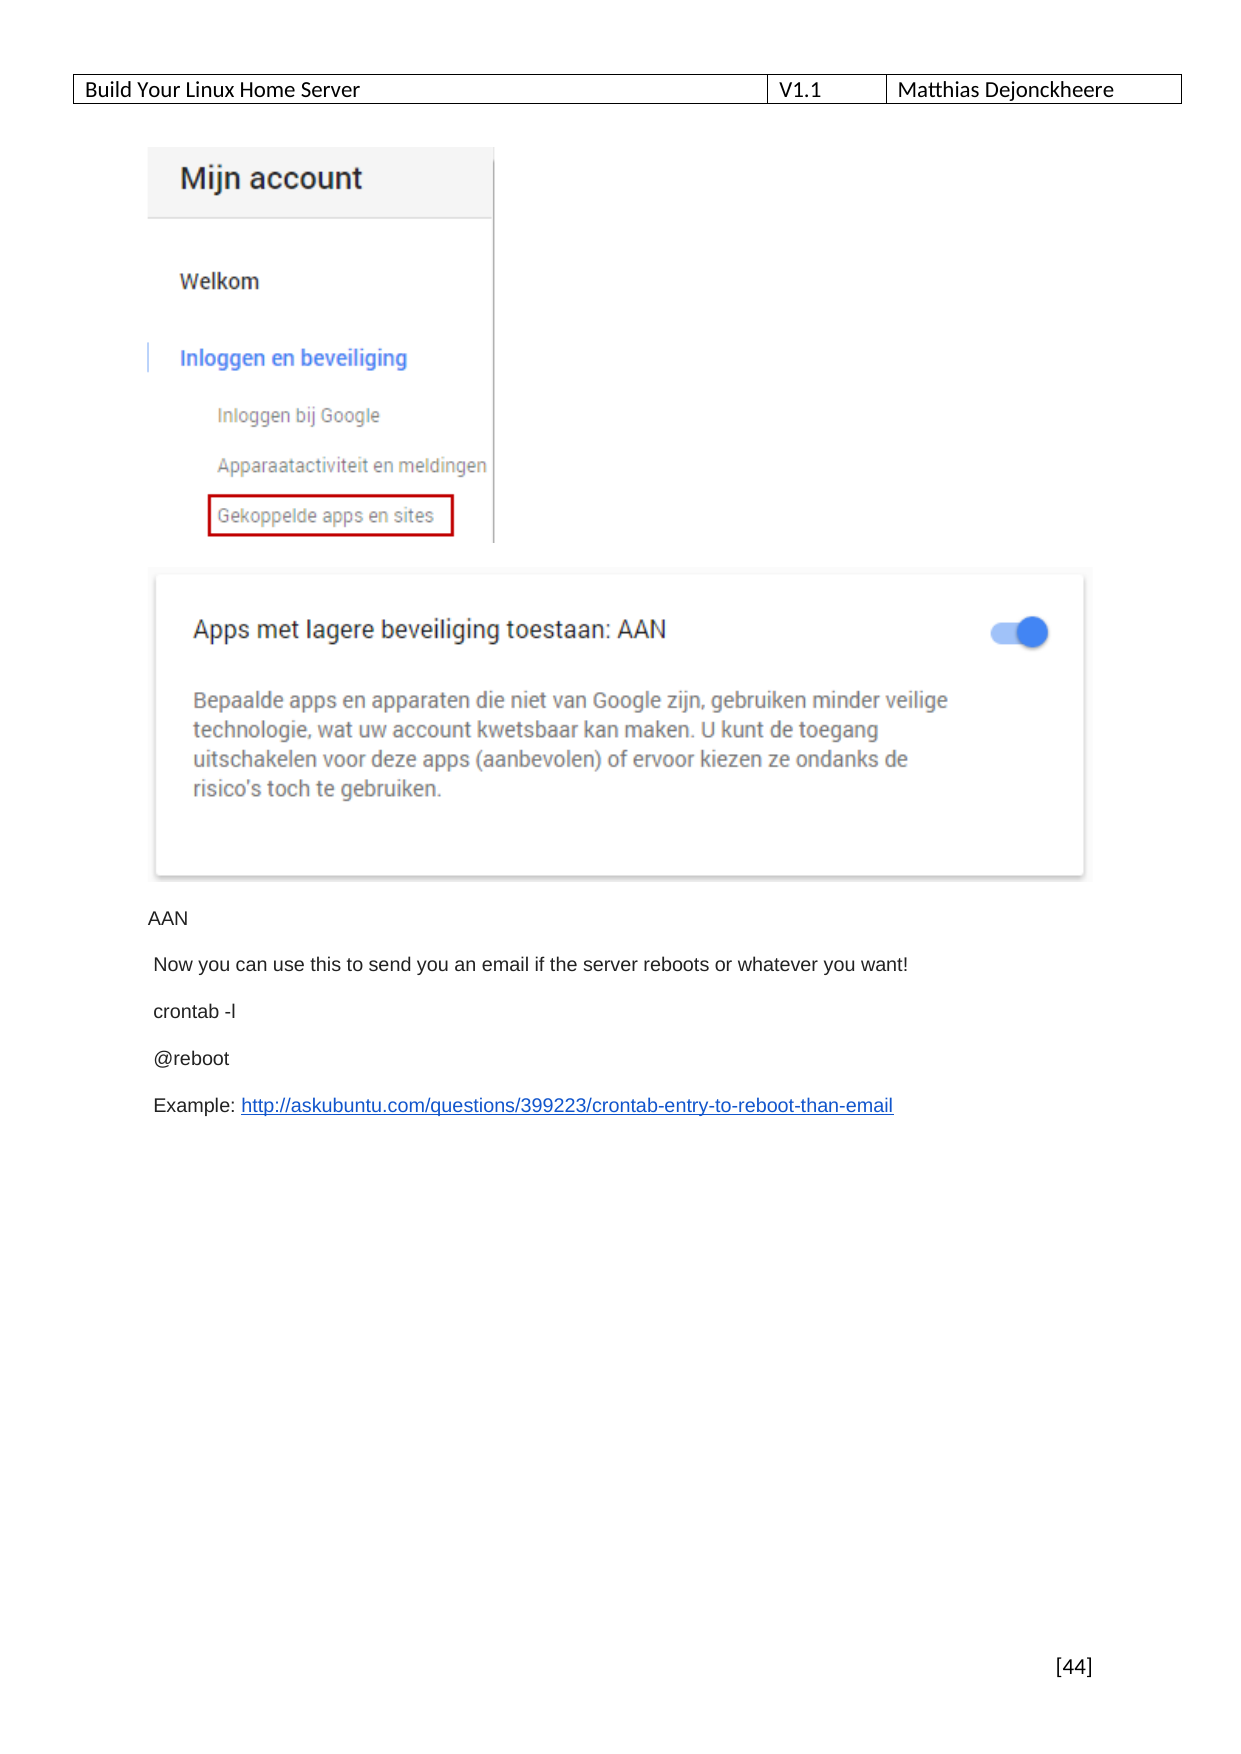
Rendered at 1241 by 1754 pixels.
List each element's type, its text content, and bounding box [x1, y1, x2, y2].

picture [147, 147, 495, 543]
text Example: http://askubuntu.com/questions/399223/crontab-entry-to-reboot-than-email [148, 1094, 1093, 1117]
picture [147, 567, 1093, 882]
text Now you can use this to send you an email if the server reboots or whatever you want! [148, 953, 1093, 976]
text @reboot [148, 1047, 1093, 1070]
text crontab -l [148, 1000, 1093, 1023]
text AAN [148, 906, 1093, 929]
